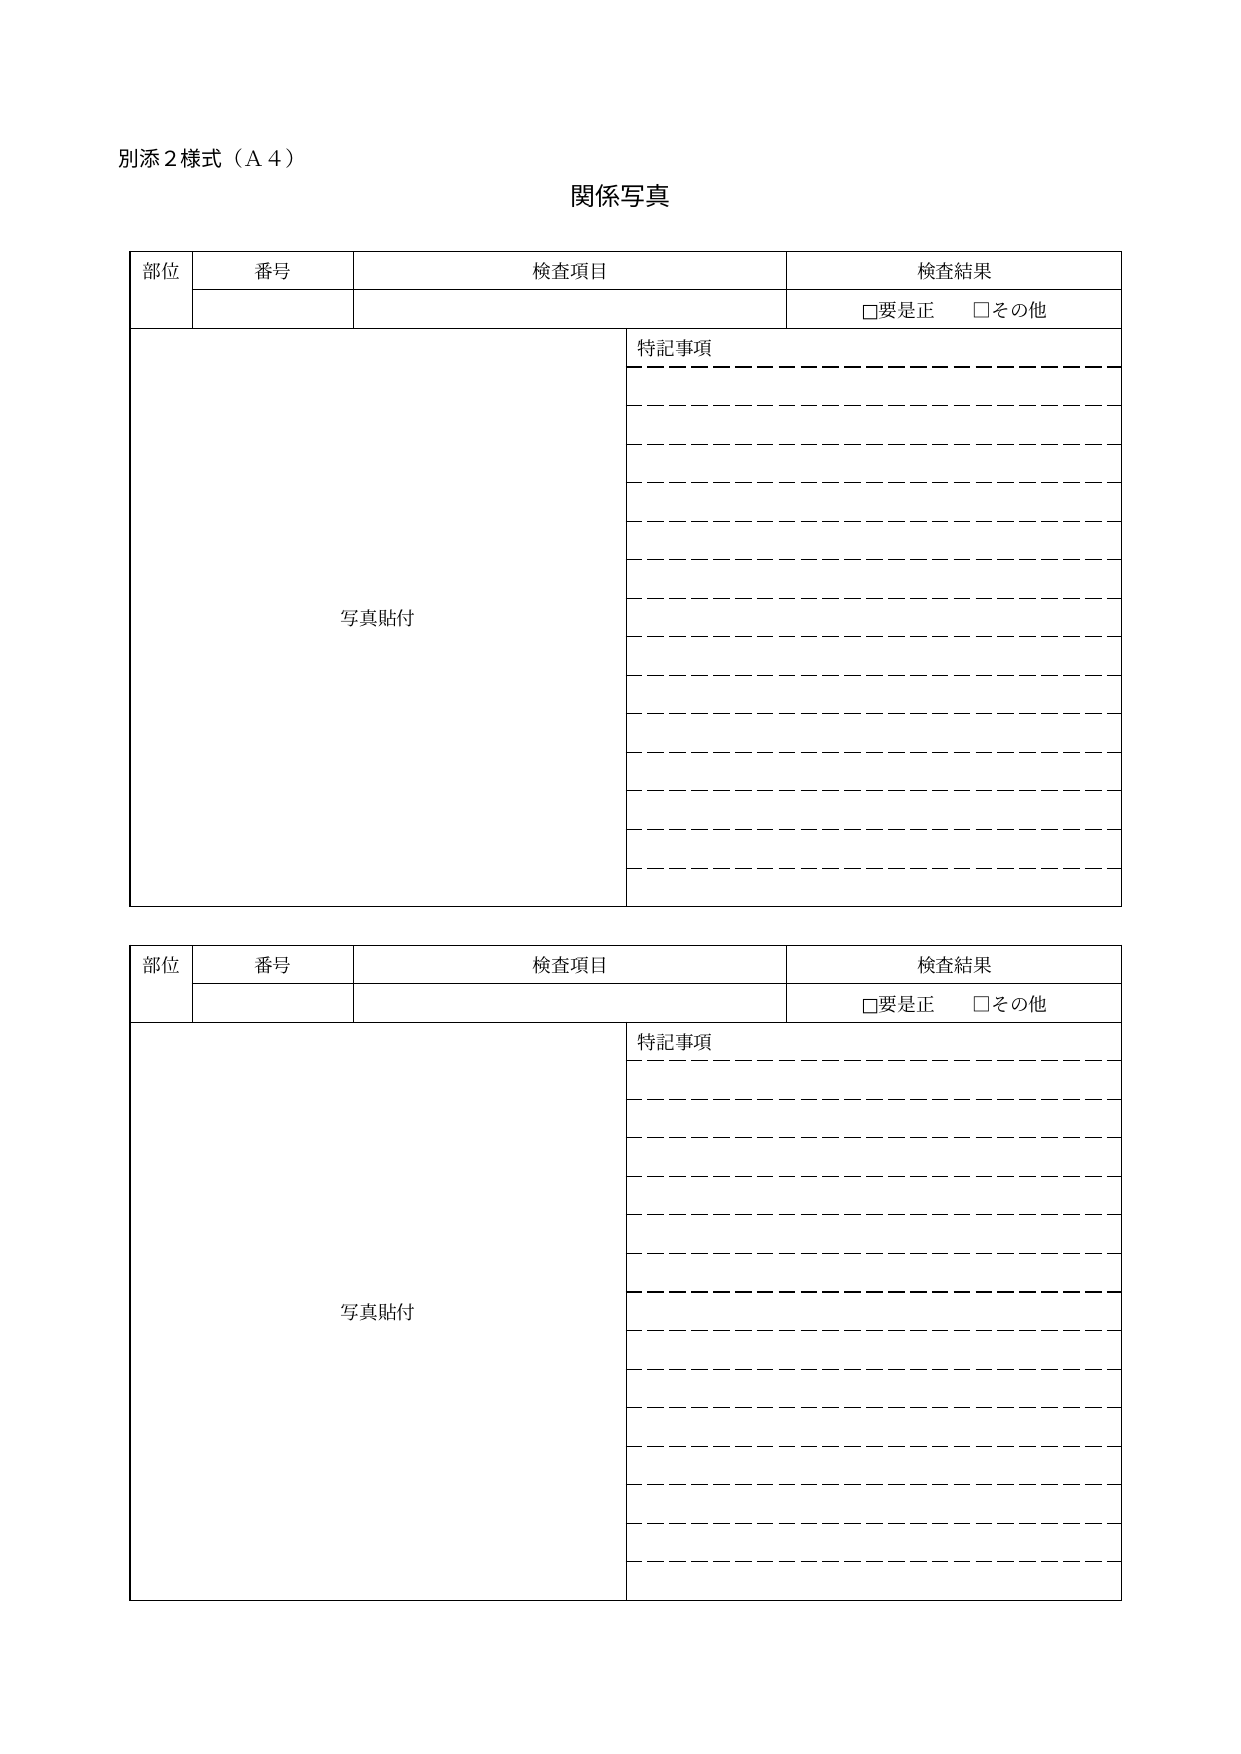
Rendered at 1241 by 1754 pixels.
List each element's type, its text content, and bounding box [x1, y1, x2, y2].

table_header 部位 [131, 252, 192, 328]
table_cell [627, 598, 1121, 636]
table_header 部位 [131, 946, 192, 1022]
table_cell 特記事項 [627, 329, 1121, 366]
table_cell [627, 1099, 1121, 1137]
table_cell 写真貼付 [131, 1023, 626, 1600]
table_cell [627, 868, 1121, 906]
table_cell [627, 1253, 1121, 1291]
table_cell □要是正 □その他 [787, 290, 1121, 328]
table_cell [627, 1060, 1121, 1099]
table_cell [354, 290, 786, 328]
table_cell [627, 405, 1121, 443]
table_header 検査結果 [787, 252, 1121, 289]
table_header 検査結果 [787, 946, 1121, 983]
table_cell [627, 1446, 1121, 1484]
table_cell [627, 366, 1121, 405]
text 別添２様式（Ａ４） [118, 138, 1122, 176]
table_cell [627, 1214, 1121, 1253]
table_cell [627, 1523, 1121, 1561]
text 関係写真 [118, 176, 1122, 213]
table_cell [627, 790, 1121, 829]
table_cell 特記事項 [627, 1023, 1121, 1060]
table_cell [193, 290, 353, 328]
table_cell □要是正 □その他 [787, 984, 1121, 1022]
table_cell [627, 444, 1121, 482]
table_cell [193, 984, 353, 1022]
table_cell [627, 675, 1121, 713]
table_cell [627, 752, 1121, 790]
table_header 検査項目 [354, 946, 786, 983]
table_cell [627, 1484, 1121, 1523]
table_cell [627, 1176, 1121, 1214]
table_cell [627, 636, 1121, 675]
table_header 検査項目 [354, 252, 786, 289]
table_header 番号 [193, 252, 353, 289]
table_cell [354, 984, 786, 1022]
table_cell [627, 1137, 1121, 1176]
table_cell [627, 521, 1121, 559]
table_cell [627, 1330, 1121, 1368]
table_cell [627, 482, 1121, 521]
table_cell 写真貼付 [131, 329, 626, 906]
table_cell [627, 1369, 1121, 1407]
table_cell [627, 559, 1121, 598]
table_cell [627, 713, 1121, 752]
table_cell [627, 1561, 1121, 1600]
table_header 番号 [193, 946, 353, 983]
table_cell [627, 1407, 1121, 1446]
table_cell [627, 829, 1121, 867]
table_cell [627, 1291, 1121, 1330]
